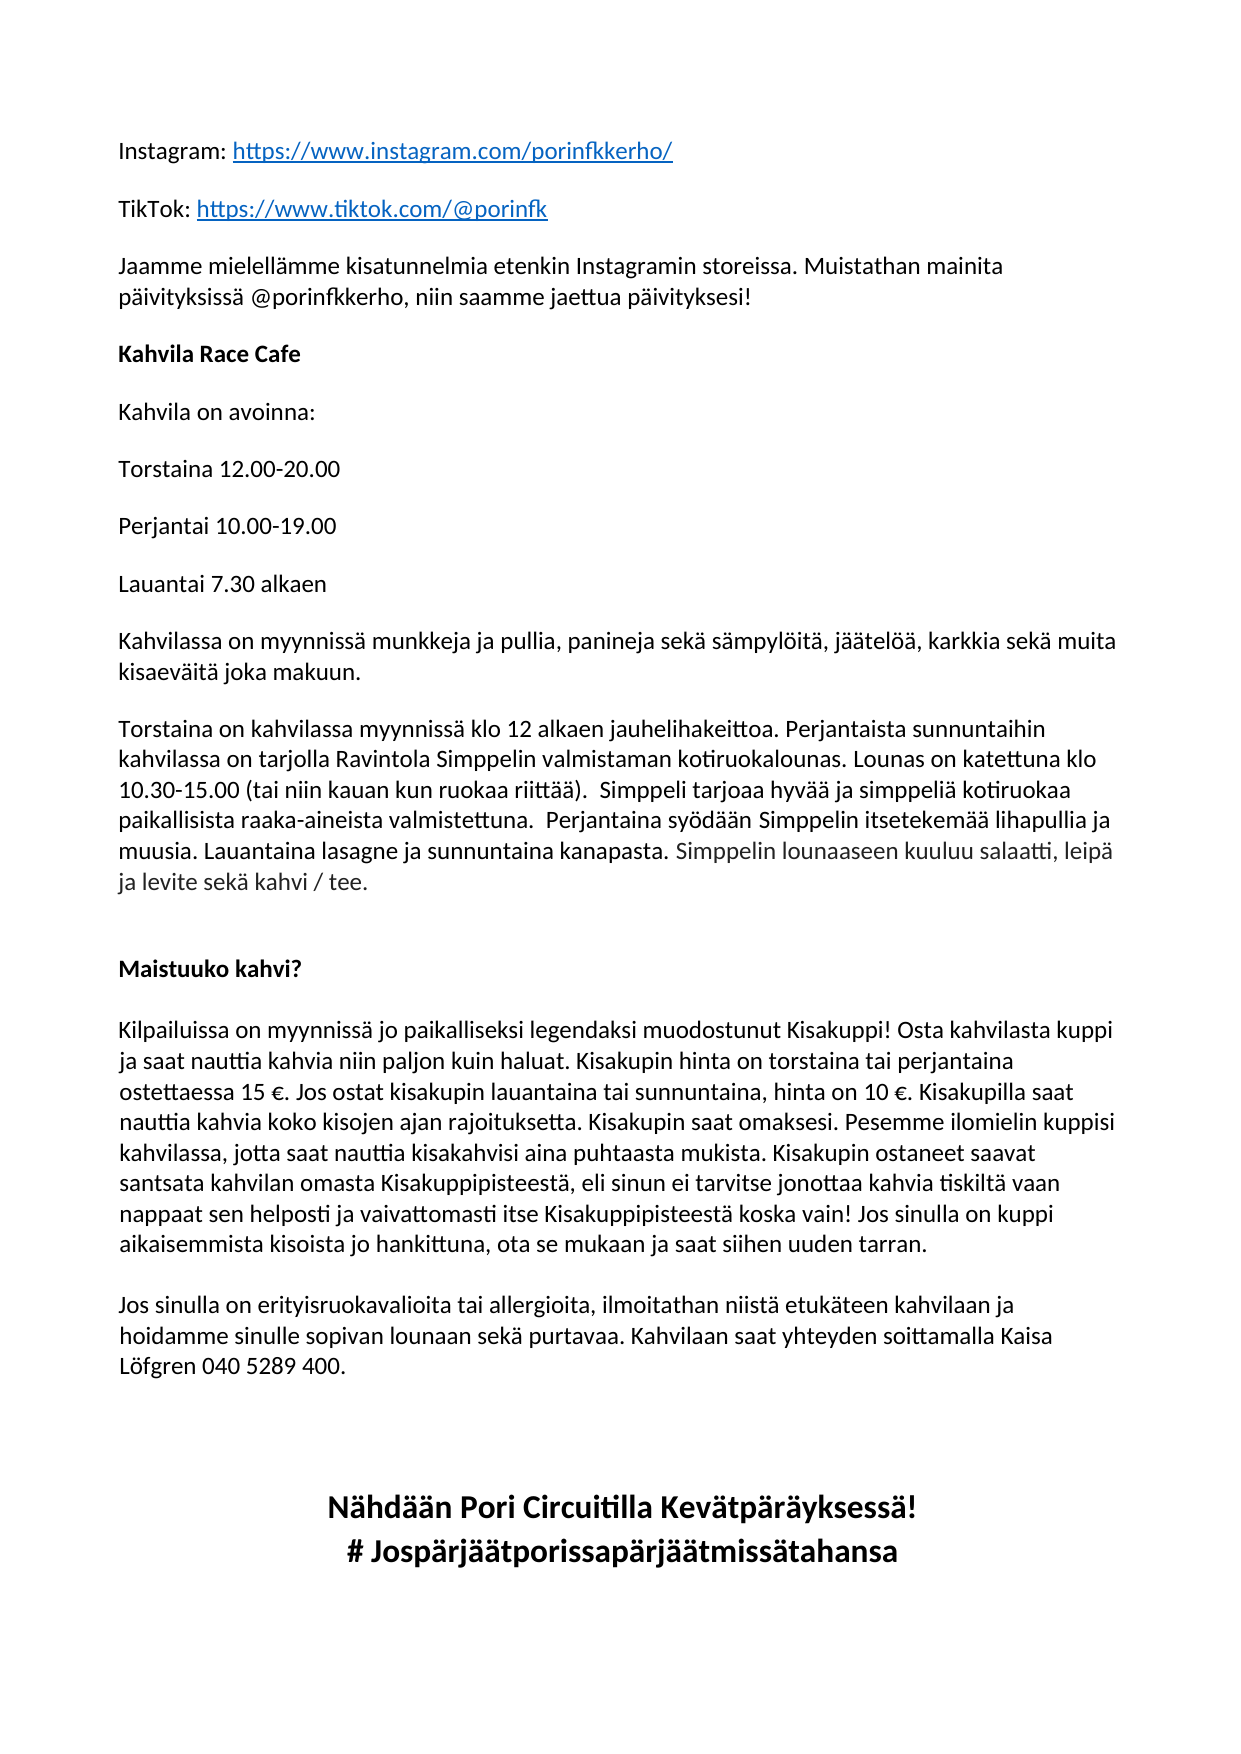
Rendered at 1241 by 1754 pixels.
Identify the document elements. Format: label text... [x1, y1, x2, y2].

text # Jospärjäätporissapärjäätmissätahansa [118, 1530, 1128, 1571]
text Kahvilassa on myynnissä munkkeja ja pullia, panineja sekä sämpylöitä, jäätelöä, karkkia sekä muita kisaeväitä joka makuun. [118, 625, 1128, 686]
text Kilpailuissa on myynnissä jo paikalliseksi legendaksi muodostunut Kisakuppi! Osta kahvilasta kuppi ja saat nauttia kahvia niin paljon kuin haluat. Kisakupin hinta on torstaina tai perjantaina ostettaessa 15 €. Jos ostat kisakupin lauantaina tai sunnuntaina, hinta on 10 €. Kisakupilla saat nauttia kahvia koko kisojen ajan rajoituksetta. Kisakupin saat omaksesi. Pesemme ilomielin kuppisi kahvilassa, jotta saat nauttia kisakahvisi aina puhtaasta mukista. Kisakupin ostaneet saavat santsata kahvilan omasta Kisakuppipisteestä, eli sinun ei tarvitse jonottaa kahvia tiskiltä vaan nappaat sen helposti ja vaivattomasti itse Kisakuppipisteestä koska vain! Jos sinulla on kuppi aikaisemmista kisoista jo hankittuna, ota se mukaan ja saat siihen uuden tarran. [118, 1015, 1128, 1259]
text Lauantai 7.30 alkaen [118, 568, 1128, 598]
text Jos sinulla on erityisruokavalioita tai allergioita, ilmoitathan niistä etukäteen kahvilaan ja hoidamme sinulle sopivan lounaan sekä purtavaa. Kahvilaan saat yhteyden soittamalla Kaisa Löfgren 040 5289 400. [118, 1289, 1128, 1381]
text Maistuuko kahvi? [118, 954, 1128, 984]
text Torstaina on kahvilassa myynnissä klo 12 alkaen jauhelihakeittoa. Perjantaista sunnuntaihin kahvilassa on tarjolla Ravintola Simppelin valmistaman kotiruokalounas. Lounas on katettuna klo 10.30-15.00 (tai niin kauan kun ruokaa riittää). Simppeli tarjoaa hyvää ja simppeliä kotiruokaa paikallisista raaka-aineista valmistettuna. Perjantaina syödään Simppelin itsetekemää lihapullia ja muusia. Lauantaina lasagne ja sunnuntaina kanapasta. Simppelin lounaaseen kuuluu salaatti, leipä ja levite sekä kahvi / tee. [118, 713, 1128, 896]
text Perjantai 10.00-19.00 [118, 510, 1128, 541]
text Torstaina 12.00-20.00 [118, 453, 1128, 483]
text Kahvila Race Cafe [118, 338, 1128, 369]
text Kahvila on avoinna: [118, 396, 1128, 426]
text TikTok: https://www.tiktok.com/@porinfk [118, 193, 1128, 223]
text Nähdään Pori Circuitilla Kevätpäräyksessä! [118, 1486, 1128, 1527]
text Jaamme mielellämme kisatunnelmia etenkin Instagramin storeissa. Muistathan mainita päivityksissä @porinfkkerho, niin saamme jaettua päivityksesi! [118, 250, 1128, 311]
text Instagram: https://www.instagram.com/porinfkkerho/ [118, 136, 1128, 166]
